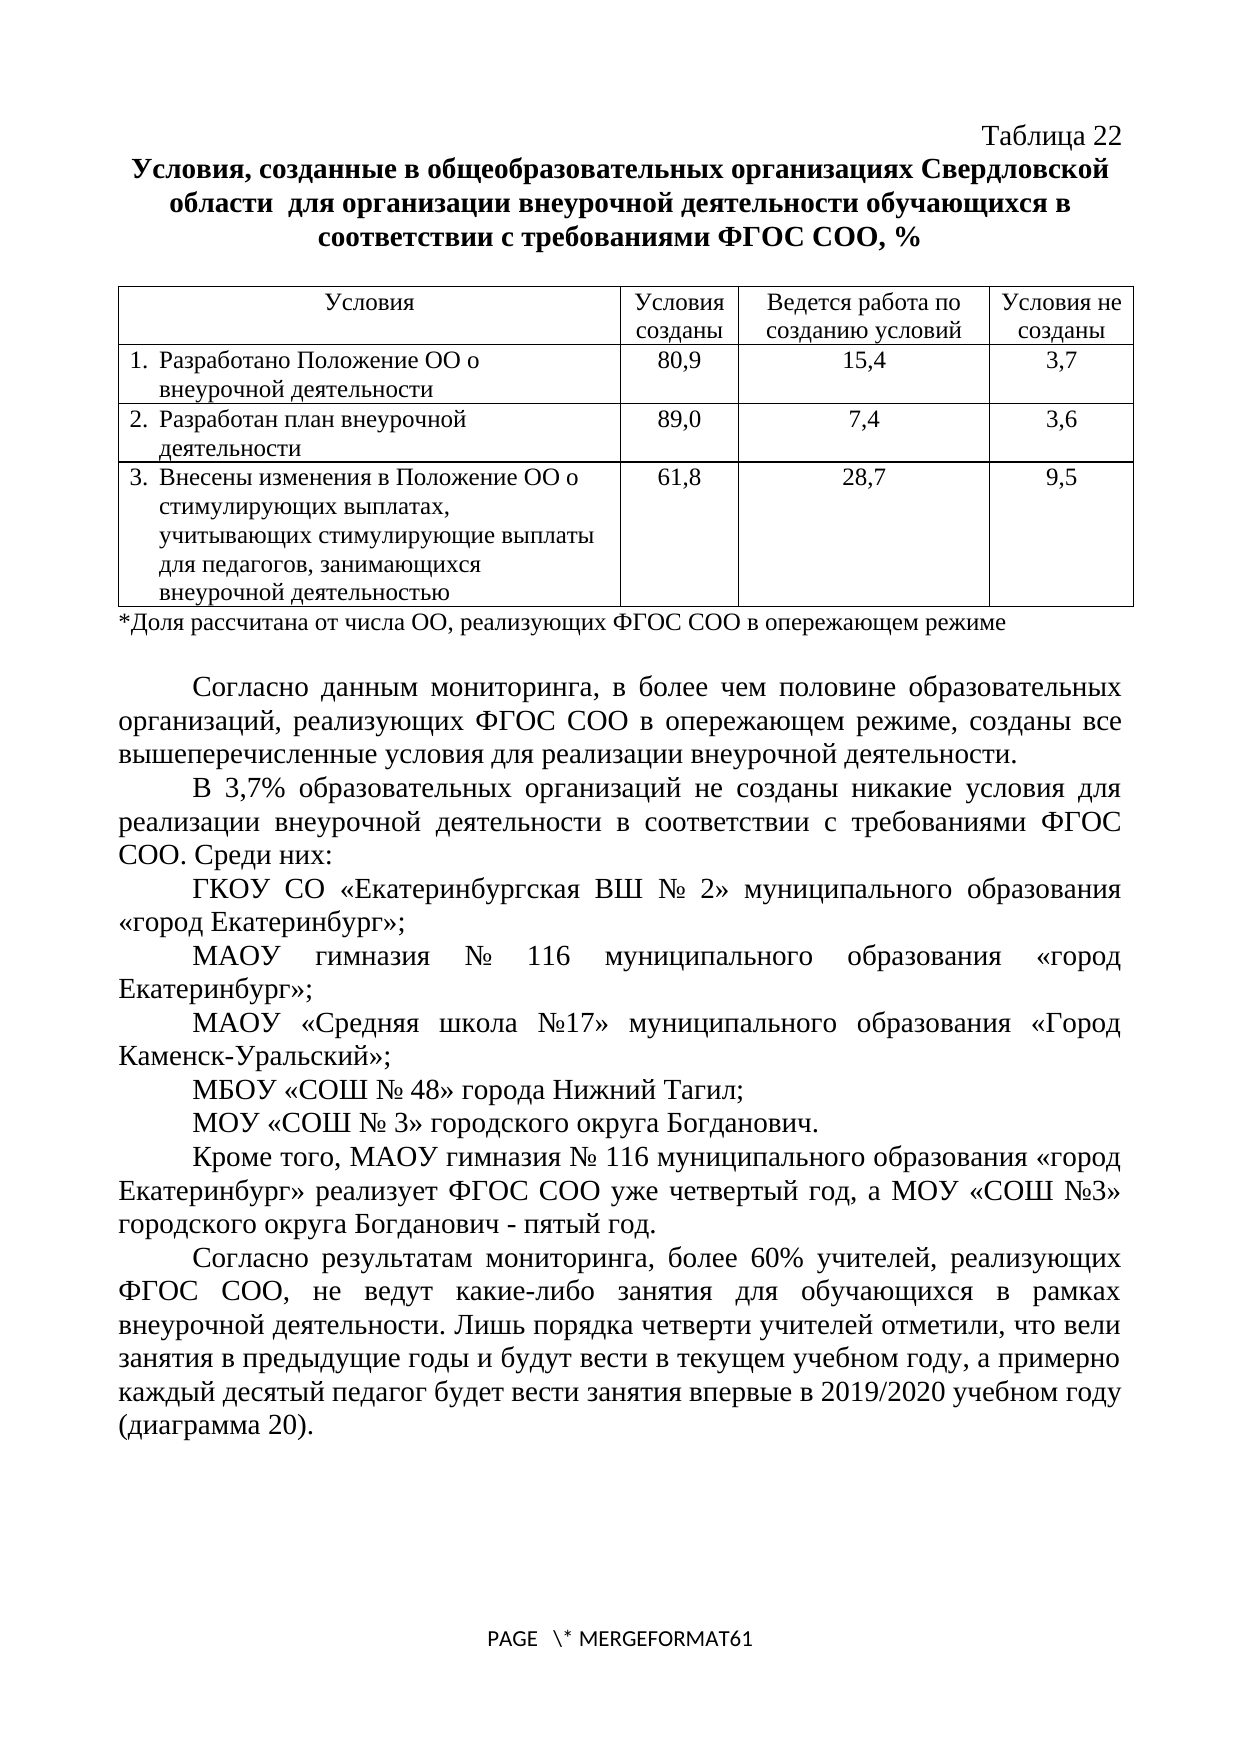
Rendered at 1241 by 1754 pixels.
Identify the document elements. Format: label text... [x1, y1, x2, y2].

text *Доля рассчитана от числа ОО, реализующих ФГОС СОО в опережающем режиме [118, 607, 1122, 636]
text В 3,7% образовательных организаций не созданы никакие условия для реализации внеурочной деятельности в соответствии с требованиями ФГОС СОО. Среди них: [118, 770, 1122, 871]
text МБОУ «СОШ № 48» города Нижний Тагил; [118, 1072, 1122, 1106]
table_cell 3,6 [990, 404, 1133, 461]
table_header Условия не созданы [990, 287, 1133, 344]
text Согласно данным мониторинга, в более чем половине образовательных организаций, реализующих ФГОС СОО в опережающем режиме, созданы все вышеперечисленные условия для реализации внеурочной деятельности. [118, 669, 1122, 770]
table_cell Разработано Положение ОО о внеурочной деятельности [119, 345, 620, 403]
text Кроме того, МАОУ гимназия № 116 муниципального образования «город Екатеринбург» реализует ФГОС СОО уже четвертый год, а МОУ «СОШ №3» городского округа Богданович - пятый год. [118, 1139, 1122, 1240]
table_cell 7,4 [739, 404, 989, 461]
table_cell 89,0 [621, 404, 738, 461]
table_cell Разработан план внеурочной деятельности [119, 404, 620, 461]
table_header Условия созданы [621, 287, 738, 344]
table_cell 9,5 [990, 463, 1133, 606]
table_cell Внесены изменения в Положение ОО о стимулирующих выплатах, учитывающих стимулирующие выплаты для педагогов, занимающихся внеурочной деятельностью [119, 463, 620, 606]
table_header Условия [119, 287, 620, 344]
text ГКОУ СО «Екатеринбургская ВШ № 2» муниципального образования «город Екатеринбург»; [118, 871, 1122, 938]
text Согласно результатам мониторинга, более 60% учителей, реализующих ФГОС СОО, не ведут какие-либо занятия для обучающихся в рамках внеурочной деятельности. Лишь порядка четверти учителей отметили, что вели занятия в предыдущие годы и будут вести в текущем учебном году, а примерно каждый десятый педагог будет вести занятия впервые в 2019/2020 учебном году (диаграмма 20). [118, 1240, 1122, 1441]
table_cell 61,8 [621, 463, 738, 606]
text МОУ «СОШ № 3» городского округа Богданович. [118, 1106, 1122, 1139]
text Таблица 22 [118, 118, 1122, 152]
table_cell 3,7 [990, 345, 1133, 403]
text МАОУ «Средняя школа №17» муниципального образования «Город Каменск-Уральский»; [118, 1005, 1122, 1072]
text Условия, созданные в общеобразовательных организациях Свердловской области для организации внеурочной деятельности обучающихся в соответствии с требованиями ФГОС СОО, % [118, 152, 1122, 252]
table_cell 15,4 [739, 345, 989, 403]
table_cell 80,9 [621, 345, 738, 403]
table_header Ведется работа по созданию условий [739, 287, 989, 344]
table_cell 28,7 [739, 463, 989, 606]
text МАОУ гимназия № 116 муниципального образования «город Екатеринбург»; [118, 938, 1122, 1005]
